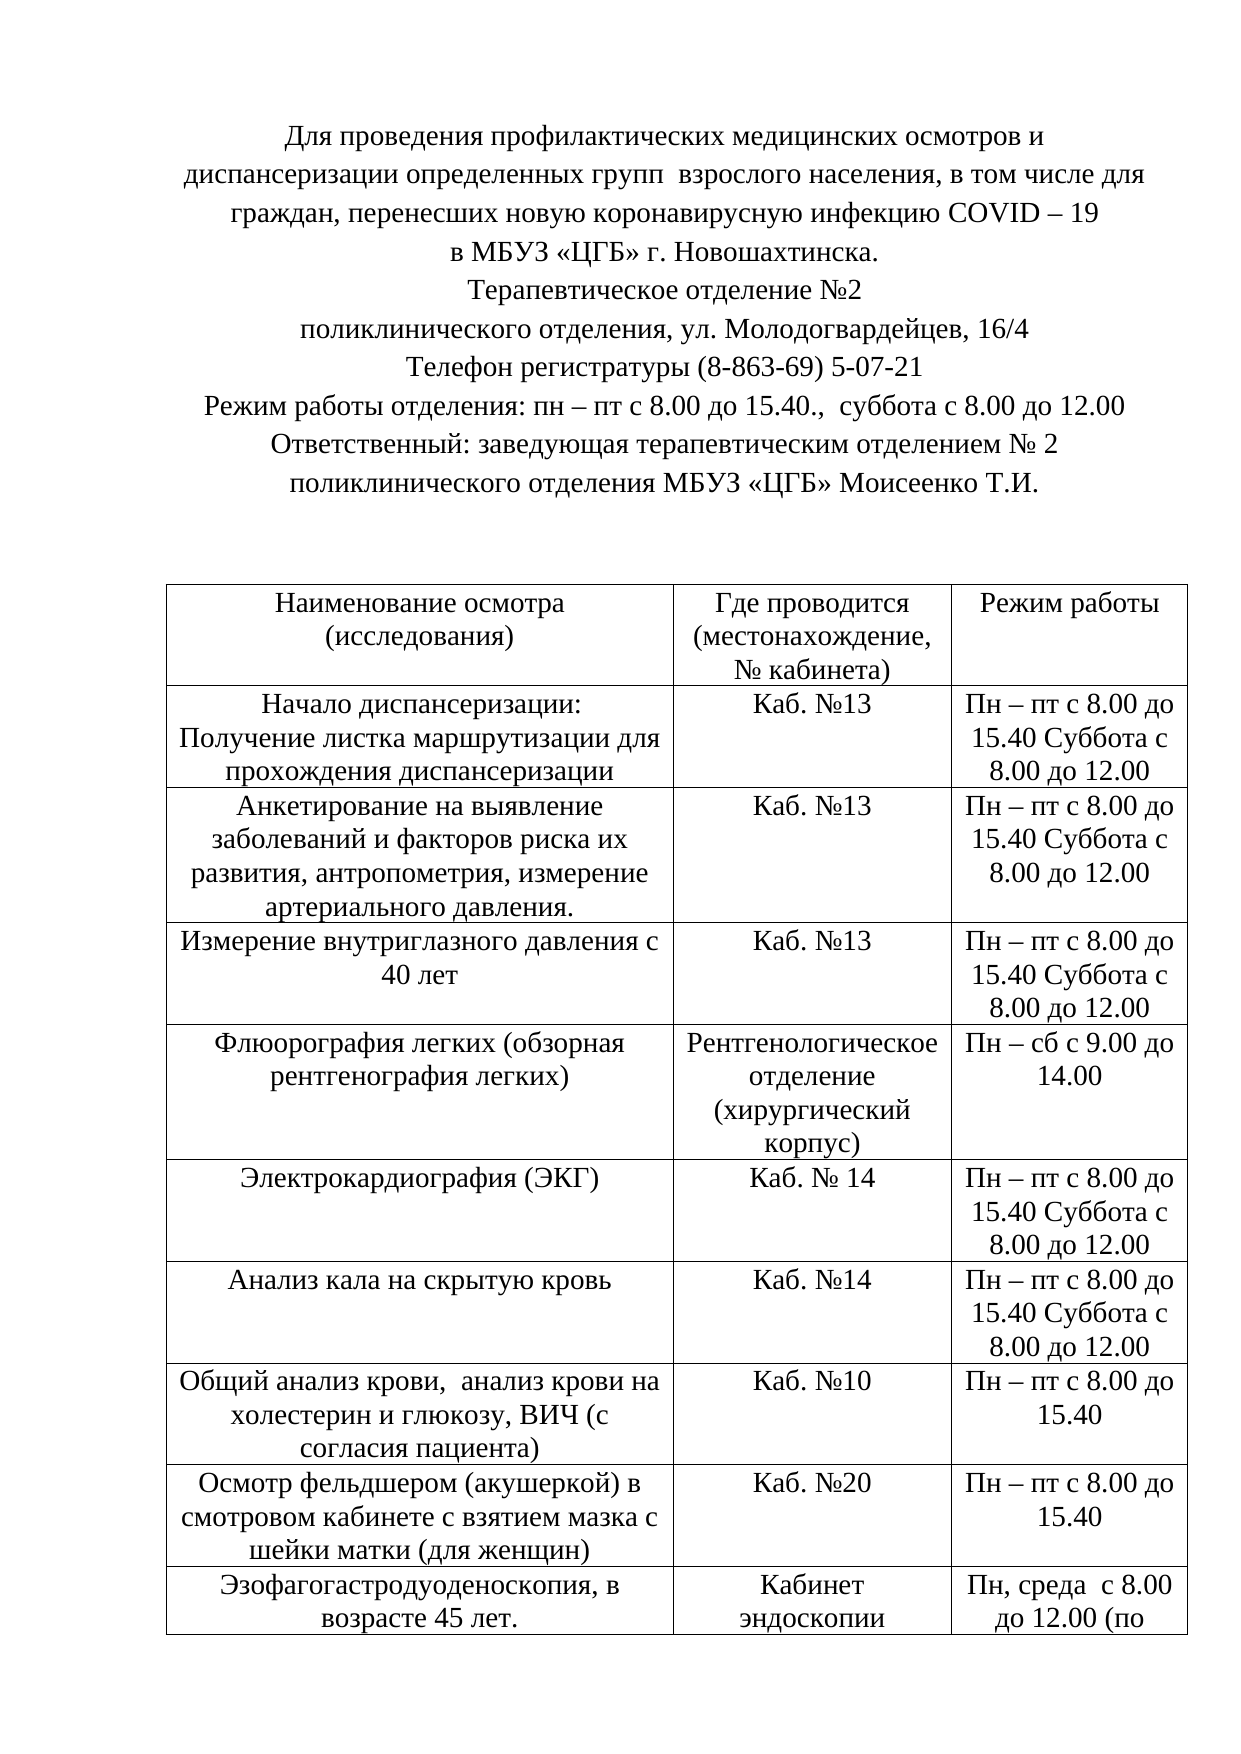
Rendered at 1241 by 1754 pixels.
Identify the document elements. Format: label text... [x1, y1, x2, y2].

table_cell Пн – пт с 8.00 до 15.40 Суббота с 8.00 до 12.00 [952, 788, 1187, 922]
table_cell Измерение внутриглазного давления с 40 лет [167, 923, 673, 1024]
table_header Режим работы [952, 585, 1187, 685]
table_cell Пн – пт с 8.00 до 15.40 Суббота с 8.00 до 12.00 [952, 1160, 1187, 1261]
text Телефон регистратуры (8-863-69) 5-07-21 [177, 349, 1152, 383]
text поликлинического отделения, ул. Молодогвардейцев, 16/4 [177, 311, 1152, 344]
table_cell Каб. №14 [674, 1262, 951, 1362]
table_cell Каб. №13 [674, 788, 951, 922]
table_cell Каб. №10 [674, 1364, 951, 1464]
table_cell Анализ кала на скрытую кровь [167, 1262, 673, 1362]
table_cell Каб. №20 [674, 1465, 951, 1566]
table_header Наименование осмотра (исследования) [167, 585, 673, 685]
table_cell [674, 1567, 951, 1634]
table_cell Общий анализ крови, анализ крови на холестерин и глюкозу, ВИЧ (с согласия пациента) [167, 1364, 673, 1464]
table_cell Флюорография легких (обзорная рентгенография легких) [167, 1025, 673, 1159]
table_cell Пн – пт с 8.00 до 15.40 [952, 1465, 1187, 1566]
table_cell Пн – пт с 8.00 до 15.40 Суббота с 8.00 до 12.00 [952, 686, 1187, 787]
table_cell Пн – сб с 9.00 до 14.00 [952, 1025, 1187, 1159]
table_header Где проводится (местонахождение, № кабинета) [674, 585, 951, 685]
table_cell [167, 1567, 673, 1634]
table_cell Каб. № 14 [674, 1160, 951, 1261]
table_cell Начало диспансеризации: Получение листка маршрутизации для прохождения диспансеризации [167, 686, 673, 787]
table_cell Пн – пт с 8.00 до 15.40 Суббота с 8.00 до 12.00 [952, 1262, 1187, 1362]
table_cell Пн – пт с 8.00 до 15.40 Суббота с 8.00 до 12.00 [952, 923, 1187, 1024]
text Для проведения профилактических медицинских осмотров и диспансеризации определенных групп взрослого населения, в том числе для граждан, перенесших новую коронавирусную инфекцию COVID – 19 [177, 118, 1152, 229]
table_cell Осмотр фельдшером (акушеркой) в смотровом кабинете с взятием мазка с шейки матки (для женщин) [167, 1465, 673, 1566]
table_cell Анкетирование на выявление заболеваний и факторов риска их развития, антропометрия, измерение артериального давления. [167, 788, 673, 922]
table_cell Электрокардиография (ЭКГ) [167, 1160, 673, 1261]
table_cell Каб. №13 [674, 686, 951, 787]
text Терапевтическое отделение №2 [177, 272, 1152, 306]
table_cell Каб. №13 [674, 923, 951, 1024]
text в МБУЗ «ЦГБ» г. Новошахтинска. [177, 234, 1152, 267]
table_cell Рентгенологическое отделение (хирургический корпус) [674, 1025, 951, 1159]
text Режим работы отделения: пн – пт с 8.00 до 15.40., суббота с 8.00 до 12.00 [177, 388, 1152, 421]
table_cell Пн – пт с 8.00 до 15.40 [952, 1364, 1187, 1464]
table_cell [952, 1567, 1187, 1634]
text Ответственный: заведующая терапевтическим отделением № 2 поликлинического отделения МБУЗ «ЦГБ» Моисеенко Т.И. [177, 426, 1152, 498]
